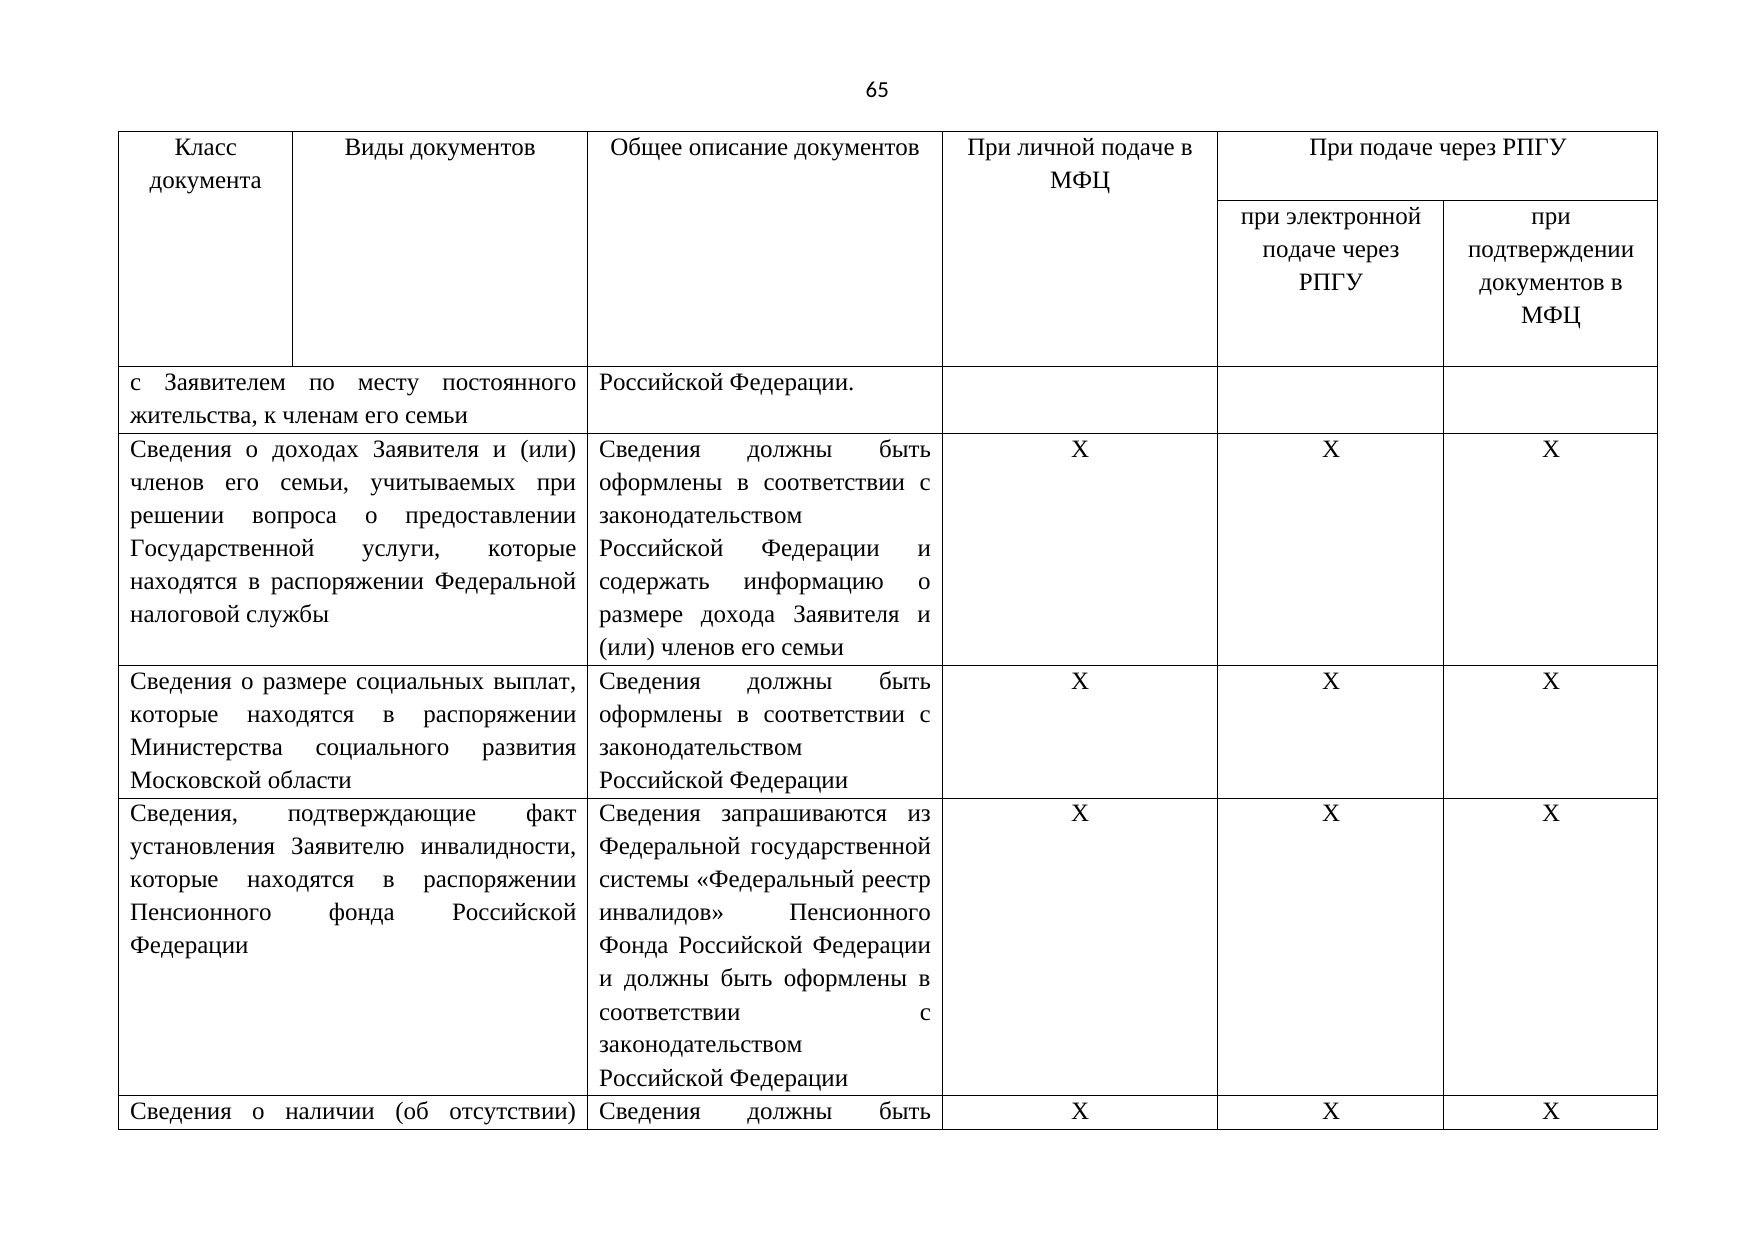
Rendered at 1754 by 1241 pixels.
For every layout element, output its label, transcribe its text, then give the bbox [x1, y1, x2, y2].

table_header Общее описание документов [588, 132, 942, 366]
table_header Виды документов [293, 132, 587, 366]
table_cell Сведения запрашиваются из Федеральной государственной системы «Федеральный реестр инвалидов» Пенсионного Фонда Российской Федерации и должны быть оформлены в соответствии с законодательством Российской Федерации [588, 799, 942, 1095]
table_cell Х [1218, 434, 1443, 665]
table_cell Х [943, 1096, 1217, 1129]
table_cell Х [1218, 367, 1443, 433]
table_cell Х [943, 799, 1217, 1095]
table_cell Х [1218, 666, 1443, 797]
table_cell при электронной подаче через РПГУ [1218, 201, 1443, 366]
table_cell Х [1444, 1096, 1657, 1129]
table_cell Х [1444, 666, 1657, 797]
table_cell Сведения должны быть оформлены в соответствии с законодательством Российской Федерации [588, 1096, 942, 1129]
table_cell Х [1218, 1096, 1443, 1129]
table_cell Сведения должны быть оформлены в соответствии с законодательством Российской Федерации. [588, 367, 942, 433]
table_header При подаче через РПГУ [1218, 132, 1657, 200]
table_cell Х [943, 434, 1217, 665]
table_cell Х [1444, 799, 1657, 1095]
table_cell Сведения о доходах Заявителя и (или) членов его семьи, учитываемых при решении вопроса о предоставлении Государственной услуги, которые находятся в распоряжении Федеральной налоговой службы [119, 434, 587, 665]
table_cell при подтверждении документов в МФЦ [1444, 201, 1657, 366]
table_cell Х [1444, 434, 1657, 665]
table_cell Х [943, 666, 1217, 797]
table_cell Х [1444, 367, 1657, 433]
table_header Класс документа [119, 132, 292, 366]
table_cell Сведения должны быть оформлены в соответствии с законодательством Российской Федерации [588, 666, 942, 797]
table_cell Х [1218, 799, 1443, 1095]
table_cell Сведения должны быть оформлены в соответствии с законодательством Российской Федерации и содержать информацию о размере дохода Заявителя и (или) членов его семьи [588, 434, 942, 665]
table_cell Сведения, подтверждающие факт установления Заявителю инвалидности, которые находятся в распоряжении Пенсионного фонда Российской Федерации [119, 799, 587, 1095]
table_cell Х [943, 367, 1217, 433]
table_cell Сведения о размере социальных выплат, которые находятся в распоряжении Министерства социального развития Московской области [119, 666, 587, 797]
table_header При личной подаче в МФЦ [943, 132, 1217, 366]
